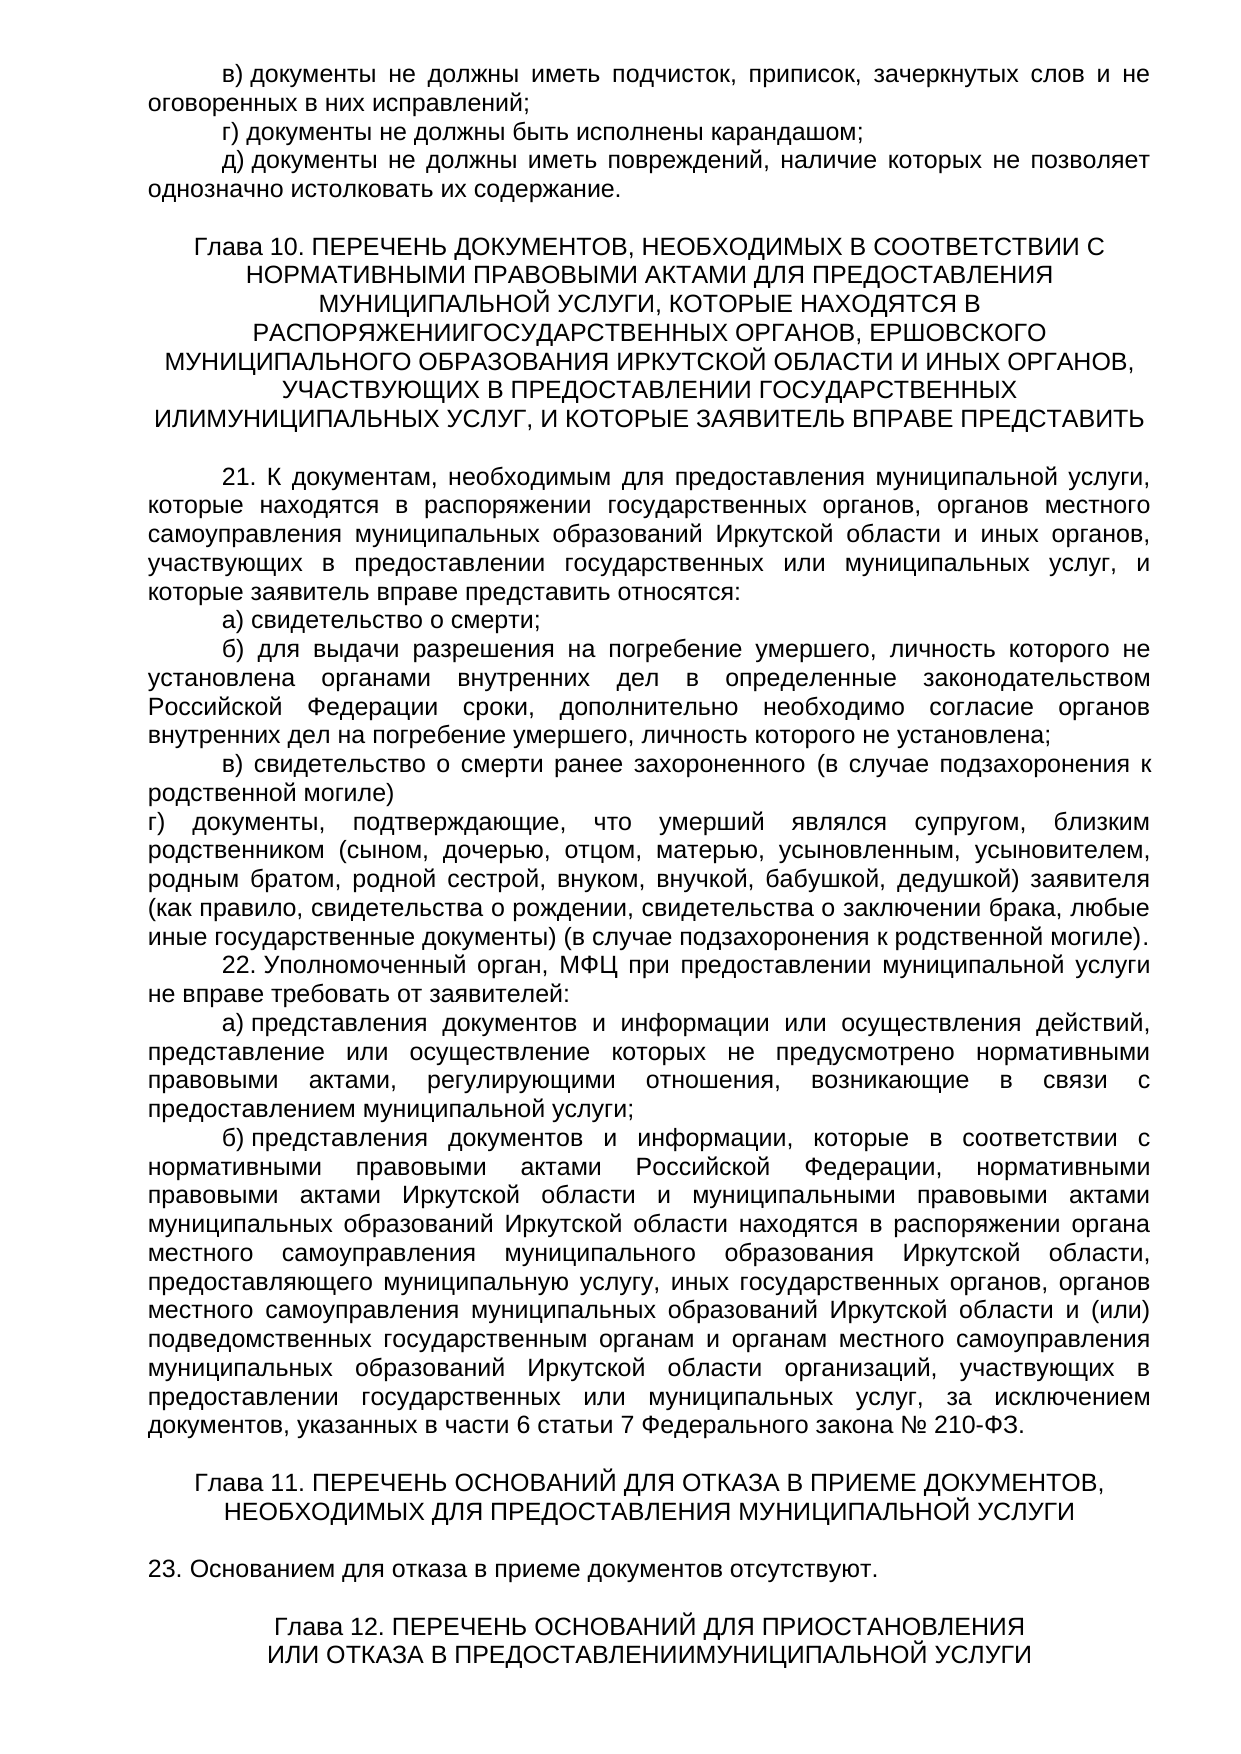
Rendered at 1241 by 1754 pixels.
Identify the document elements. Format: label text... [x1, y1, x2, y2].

text 23. Основанием для отказа в приеме документов отсутствуют. [148, 1554, 1152, 1583]
text в) свидетельство о смерти ранее захороненного (в случае подзахоронения к родственной могиле) [148, 749, 1152, 807]
text Глава 12. ПЕРЕЧЕНЬ ОСНОВАНИЙ ДЛЯ ПРИОСТАНОВЛЕНИЯ [148, 1612, 1152, 1640]
text Глава 11. ПЕРЕЧЕНЬ ОСНОВАНИЙ ДЛЯ ОТКАЗА В ПРИЕМЕ ДОКУМЕНТОВ, НЕОБХОДИМЫХ ДЛЯ ПРЕДОСТАВЛЕНИЯ МУНИЦИПАЛЬНОЙ УСЛУГИ [148, 1468, 1152, 1525]
text 21. К документам, необходимым для предоставления муниципальной услуги, которые находятся в распоряжении государственных органов, органов местного самоуправления муниципальных образований Иркутской области и иных органов, участвующих в предоставлении государственных или муниципальных услуг, и которые заявитель вправе представить относятся: [148, 462, 1152, 605]
text в) документы не должны иметь подчисток, приписок, зачеркнутых слов и не оговоренных в них исправлений; [148, 59, 1152, 117]
text г) документы, подтверждающие, что умерший являлся супругом, близким родственником (сыном, дочерью, отцом, матерью, усыновленным, усыновителем, родным братом, родной сестрой, внуком, внучкой, бабушкой, дедушкой) заявителя (как правило, свидетельства о рождении, свидетельства о заключении брака, любые иные государственные документы) (в случае подзахоронения к родственной могиле). [148, 807, 1152, 950]
text д) документы не должны иметь повреждений, наличие которых не позволяет однозначно истолковать их содержание. [148, 145, 1152, 203]
text б) представления документов и информации, которые в соответствии с нормативными правовыми актами Российской Федерации, нормативными правовыми актами Иркутской области и муниципальными правовыми актами муниципальных образований Иркутской области находятся в распоряжении органа местного самоуправления муниципального образования Иркутской области, предоставляющего муниципальную услугу, иных государственных органов, органов местного самоуправления муниципальных образований Иркутской области и (или) подведомственных государственным органам и органам местного самоуправления муниципальных образований Иркутской области организаций, участвующих в предоставлении государственных или муниципальных услуг, за исключением документов, указанных в части 6 статьи 7 Федерального закона № 210-ФЗ. [148, 1123, 1152, 1439]
text г) документы не должны быть исполнены карандашом; [148, 117, 1152, 145]
text 22. Уполномоченный орган, МФЦ при предоставлении муниципальной услуги не вправе требовать от заявителей: [148, 950, 1152, 1008]
text а) представления документов и информации или осуществления действий, представление или осуществление которых не предусмотрено нормативными правовыми актами, регулирующими отношения, возникающие в связи с предоставлением муниципальной услуги; [148, 1008, 1152, 1123]
text а) свидетельство о смерти; [148, 605, 1152, 634]
text ИЛИ ОТКАЗА В ПРЕДОСТАВЛЕНИИМУНИЦИПАЛЬНОЙ УСЛУГИ [148, 1640, 1152, 1669]
text Глава 10. ПЕРЕЧЕНЬ ДОКУМЕНТОВ, НЕОБХОДИМЫХ В СООТВЕТСТВИИ С НОРМАТИВНЫМИ ПРАВОВЫМИ АКТАМИ ДЛЯ ПРЕДОСТАВЛЕНИЯ МУНИЦИПАЛЬНОЙ УСЛУГИ, КОТОРЫЕ НАХОДЯТСЯ В РАСПОРЯЖЕНИИГОСУДАРСТВЕННЫХ ОРГАНОВ, ЕРШОВСКОГО МУНИЦИПАЛЬНОГО ОБРАЗОВАНИЯ ИРКУТСКОЙ ОБЛАСТИ И ИНЫХ ОРГАНОВ, УЧАСТВУЮЩИХ В ПРЕДОСТАВЛЕНИИ ГОСУДАРСТВЕННЫХ ИЛИМУНИЦИПАЛЬНЫХ УСЛУГ, И КОТОРЫЕ ЗАЯВИТЕЛЬ ВПРАВЕ ПРЕДСТАВИТЬ [148, 232, 1152, 433]
text б) для выдачи разрешения на погребение умершего, личность которого не установлена органами внутренних дел в определенные законодательством Российской Федерации сроки, дополнительно необходимо согласие органов внутренних дел на погребение умершего, личность которого не установлена; [148, 634, 1152, 749]
